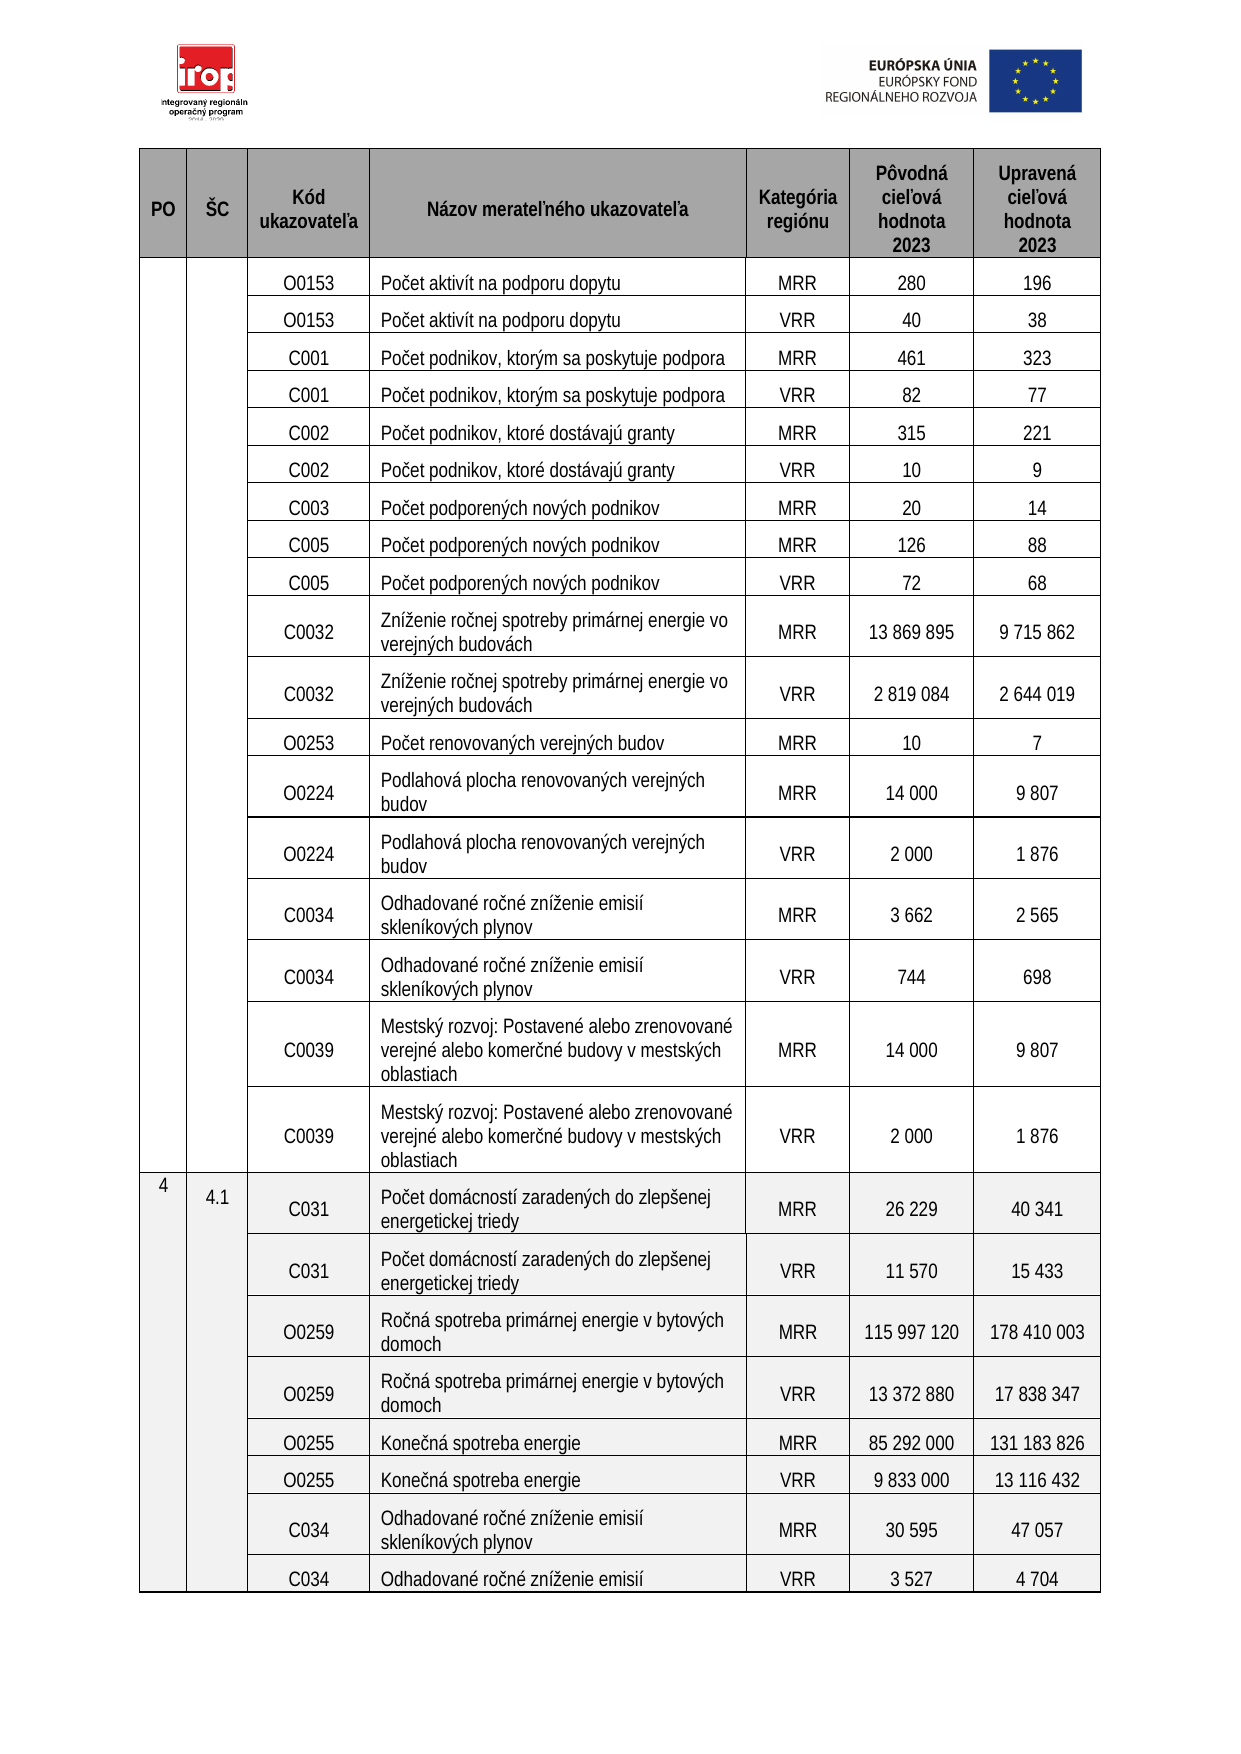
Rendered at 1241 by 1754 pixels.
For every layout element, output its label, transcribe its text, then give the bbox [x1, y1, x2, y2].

table_cell 9 833 000 [850, 1456, 973, 1492]
table_cell 40 341 [974, 1173, 1100, 1233]
table_cell VRR [747, 1234, 849, 1294]
table_header Pôvodná cieľová hodnota 2023 [850, 149, 973, 257]
table_cell Počet podnikov, ktoré dostávajú granty [370, 446, 745, 482]
table_header Upravená cieľová hodnota 2023 [974, 149, 1100, 257]
table_cell C034 [248, 1555, 369, 1591]
table_cell VRR [747, 1357, 849, 1417]
table_cell MRR [746, 521, 849, 557]
table_cell MRR [746, 596, 849, 656]
table_cell 7 [974, 719, 1100, 755]
table_cell MRR [746, 1173, 849, 1233]
table_cell C0032 [248, 657, 369, 717]
table_cell MRR [746, 756, 849, 816]
table_cell 115 997 120 [850, 1296, 973, 1356]
table_cell 20 [850, 483, 973, 519]
table_cell 221 [974, 408, 1100, 444]
table_header PO [140, 149, 186, 257]
table_cell MRR [746, 719, 849, 755]
table_cell MRR [746, 258, 849, 294]
table_cell Zníženie ročnej spotreby primárnej energie vo verejných budovách [370, 657, 745, 717]
table_cell 13 869 895 [850, 596, 973, 656]
table_cell 9 807 [974, 1002, 1100, 1086]
table_cell VRR [746, 1087, 849, 1172]
table_cell C005 [248, 558, 369, 594]
table_cell 88 [974, 521, 1100, 557]
table_cell VRR [746, 940, 849, 1001]
table_cell MRR [746, 1002, 849, 1086]
table_cell O0153 [248, 296, 369, 332]
table_cell 126 [850, 521, 973, 557]
table_cell O0255 [248, 1456, 369, 1492]
table_cell VRR [746, 296, 849, 332]
table_cell MRR [746, 483, 849, 519]
table_cell C0039 [248, 1002, 369, 1086]
table_cell C0032 [248, 596, 369, 656]
table_cell 77 [974, 371, 1100, 407]
table_header Kategória regiónu [747, 149, 849, 257]
table_cell C031 [248, 1173, 369, 1233]
table_cell 13 116 432 [974, 1456, 1100, 1492]
table_cell VRR [746, 657, 849, 717]
table_cell 315 [850, 408, 973, 444]
table_cell 4.1 [187, 1173, 247, 1591]
table_cell C002 [248, 408, 369, 444]
table_cell Ročná spotreba primárnej energie v bytových domoch [370, 1357, 746, 1417]
table_cell 196 [974, 258, 1100, 294]
table_cell 4 704 [974, 1555, 1100, 1591]
table_cell C003 [248, 483, 369, 519]
table_cell 11 570 [850, 1234, 973, 1294]
table_cell 2 000 [850, 818, 973, 878]
table_cell 178 410 003 [974, 1296, 1100, 1356]
table_cell 2 000 [850, 1087, 973, 1172]
table_cell C0039 [248, 1087, 369, 1172]
table_cell O0255 [248, 1419, 369, 1455]
table_cell 30 595 [850, 1494, 973, 1554]
table_cell 14 000 [850, 1002, 973, 1086]
table_cell MRR [746, 879, 849, 939]
table_header ŠC [187, 149, 247, 257]
table_cell 72 [850, 558, 973, 594]
table_header Kód ukazovateľa [248, 149, 369, 257]
table_cell 47 057 [974, 1494, 1100, 1554]
table_cell C001 [248, 371, 369, 407]
table_cell C0034 [248, 879, 369, 939]
table_cell 2 644 019 [974, 657, 1100, 717]
table_cell 2 565 [974, 879, 1100, 939]
table_cell 131 183 826 [974, 1419, 1100, 1455]
table_cell 15 433 [974, 1234, 1100, 1294]
table_header Názov merateľného ukazovateľa [370, 149, 746, 257]
table_cell Počet domácností zaradených do zlepšenej energetickej triedy [370, 1234, 746, 1294]
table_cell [370, 1555, 746, 1591]
table_cell C002 [248, 446, 369, 482]
table_cell C034 [248, 1494, 369, 1554]
table_cell 4 [140, 1173, 186, 1591]
table_cell VRR [746, 818, 849, 878]
table_cell Zníženie ročnej spotreby primárnej energie vo verejných budovách [370, 596, 745, 656]
table_cell 82 [850, 371, 973, 407]
table_cell MRR [746, 333, 849, 369]
table_cell 13 372 880 [850, 1357, 973, 1417]
table_cell O0259 [248, 1296, 369, 1356]
table_cell 9 715 862 [974, 596, 1100, 656]
table_cell 1 876 [974, 1087, 1100, 1172]
table_cell O0153 [248, 258, 369, 294]
table_cell Konečná spotreba energie [370, 1419, 746, 1455]
table_cell 85 292 000 [850, 1419, 973, 1455]
table_cell Ročná spotreba primárnej energie v bytových domoch [370, 1296, 746, 1356]
picture [818, 43, 1084, 116]
table_cell Počet podporených nových podnikov [370, 521, 745, 557]
table_cell 17 838 347 [974, 1357, 1100, 1417]
table_cell 323 [974, 333, 1100, 369]
table_cell MRR [746, 408, 849, 444]
table_cell MRR [747, 1494, 849, 1554]
table_cell 10 [850, 719, 973, 755]
table_cell Odhadované ročné zníženie emisií skleníkových plynov [370, 879, 745, 939]
table_cell 698 [974, 940, 1100, 1001]
table_cell MRR [747, 1419, 849, 1455]
table_cell 280 [850, 258, 973, 294]
table_cell Počet podnikov, ktorým sa poskytuje podpora [370, 371, 745, 407]
table_cell O0253 [248, 719, 369, 755]
table_cell VRR [747, 1456, 849, 1492]
table_cell O0259 [248, 1357, 369, 1417]
table_cell Počet podnikov, ktorým sa poskytuje podpora [370, 333, 745, 369]
table_cell 3 527 [850, 1555, 973, 1591]
table_cell Mestský rozvoj: Postavené alebo zrenovované verejné alebo komerčné budovy v mestských oblastiach [370, 1002, 745, 1086]
table_cell 68 [974, 558, 1100, 594]
table_cell 14 [974, 483, 1100, 519]
table_cell VRR [747, 1555, 849, 1591]
table_cell Počet aktivít na podporu dopytu [370, 296, 745, 332]
table_cell Počet domácností zaradených do zlepšenej energetickej triedy [370, 1173, 745, 1233]
table_cell 744 [850, 940, 973, 1001]
table_cell Podlahová plocha renovovaných verejných budov [370, 818, 745, 878]
table_cell Počet podnikov, ktoré dostávajú granty [370, 408, 745, 444]
picture [160, 44, 248, 120]
table_cell 40 [850, 296, 973, 332]
table_cell VRR [746, 371, 849, 407]
table_cell 461 [850, 333, 973, 369]
table_cell 2 819 084 [850, 657, 973, 717]
table_cell C005 [248, 521, 369, 557]
table_cell Počet podporených nových podnikov [370, 558, 745, 594]
table_cell VRR [746, 446, 849, 482]
table_cell 10 [850, 446, 973, 482]
table_cell 9 [974, 446, 1100, 482]
table_cell Mestský rozvoj: Postavené alebo zrenovované verejné alebo komerčné budovy v mestských oblastiach [370, 1087, 745, 1172]
table_cell O0224 [248, 818, 369, 878]
table_cell C0034 [248, 940, 369, 1001]
table_cell 3 662 [850, 879, 973, 939]
table_cell 26 229 [850, 1173, 973, 1233]
table_cell Konečná spotreba energie [370, 1456, 746, 1492]
table_cell VRR [746, 558, 849, 594]
table_cell Počet aktivít na podporu dopytu [370, 258, 745, 294]
table_cell Podlahová plocha renovovaných verejných budov [370, 756, 745, 816]
table_cell Odhadované ročné zníženie emisií skleníkových plynov [370, 940, 745, 1001]
table_cell 1 876 [974, 818, 1100, 878]
table_cell Počet podporených nových podnikov [370, 483, 745, 519]
table_cell Počet renovovaných verejných budov [370, 719, 745, 755]
table_cell C031 [248, 1234, 369, 1294]
table_cell C001 [248, 333, 369, 369]
table_cell 14 000 [850, 756, 973, 816]
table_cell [370, 1494, 746, 1554]
table_cell MRR [747, 1296, 849, 1356]
table_cell 9 807 [974, 756, 1100, 816]
table_cell 38 [974, 296, 1100, 332]
table_cell O0224 [248, 756, 369, 816]
